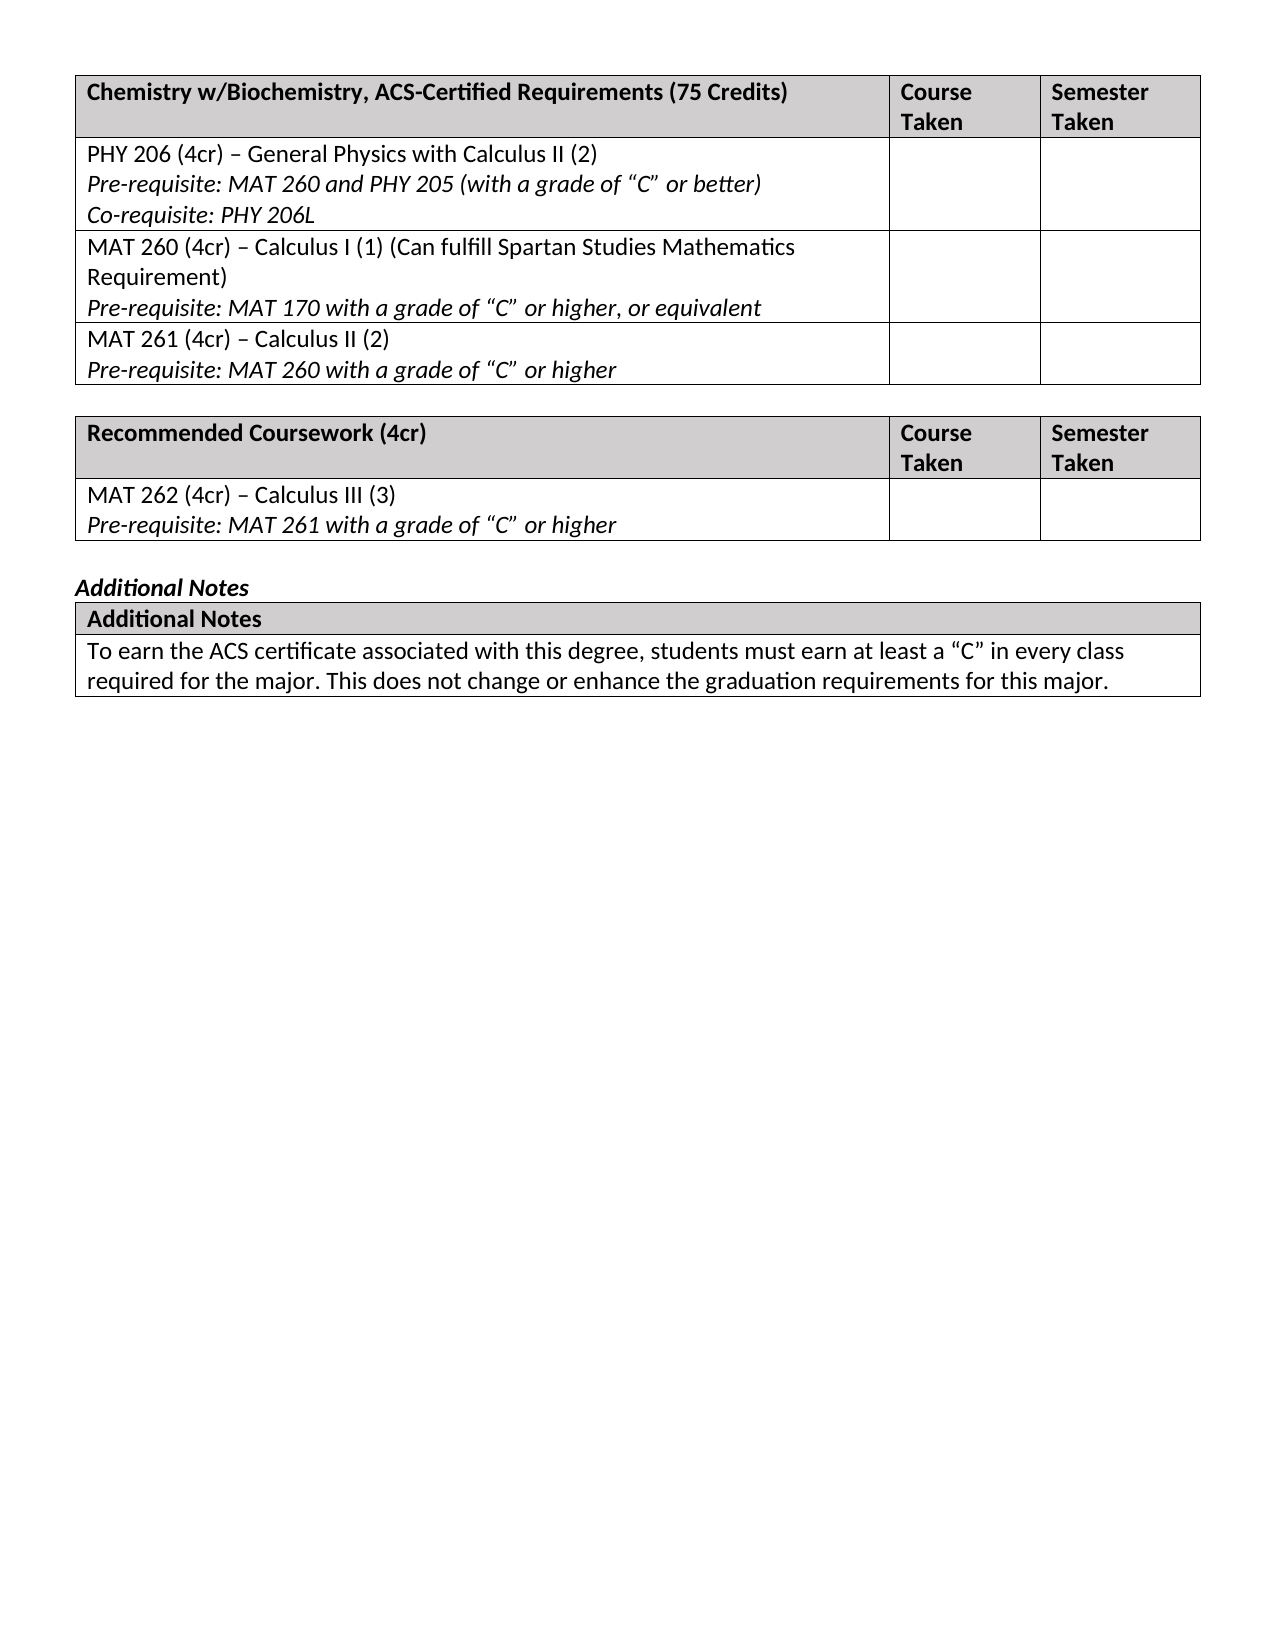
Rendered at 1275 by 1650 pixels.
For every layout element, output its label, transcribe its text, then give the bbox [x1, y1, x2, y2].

table_header Course Taken [890, 417, 1040, 478]
table_header Additional Notes [76, 603, 1200, 634]
table_cell PHY 206 (4cr) – General Physics with Calculus II (2) Pre-requisite: MAT 260 and PHY 205 (with a grade of “C” or better) Co-requisite: PHY 206L [76, 138, 889, 230]
subtitle Additional Notes [75, 572, 1200, 602]
table_cell MAT 261 (4cr) – Calculus II (2) Pre-requisite: MAT 260 with a grade of “C” or higher [76, 323, 889, 384]
table_cell [1041, 323, 1200, 384]
table_cell [1041, 231, 1200, 322]
table_cell To earn the ACS certificate associated with this degree, students must earn at least a “C” in every class required for the major. This does not change or enhance the graduation requirements for this major. [76, 635, 1200, 696]
table_header Semester Taken [1041, 76, 1200, 137]
table_header Recommended Coursework (4cr) [76, 417, 889, 478]
table_cell [1041, 479, 1200, 540]
table_header Chemistry w/Biochemistry, ACS-Certified Requirements (75 Credits) [76, 76, 889, 137]
table_header Course Taken [890, 76, 1040, 137]
table_header Semester Taken [1041, 417, 1200, 478]
table_cell [890, 479, 1040, 540]
table_cell MAT 262 (4cr) – Calculus III (3) Pre-requisite: MAT 261 with a grade of “C” or higher [76, 479, 889, 540]
table_cell [890, 231, 1040, 322]
table_cell [1041, 138, 1200, 230]
table_cell MAT 260 (4cr) – Calculus I (1) (Can fulfill Spartan Studies Mathematics Requirement) Pre-requisite: MAT 170 with a grade of “C” or higher, or equivalent [76, 231, 889, 322]
table_cell [890, 323, 1040, 384]
table_cell [890, 138, 1040, 230]
